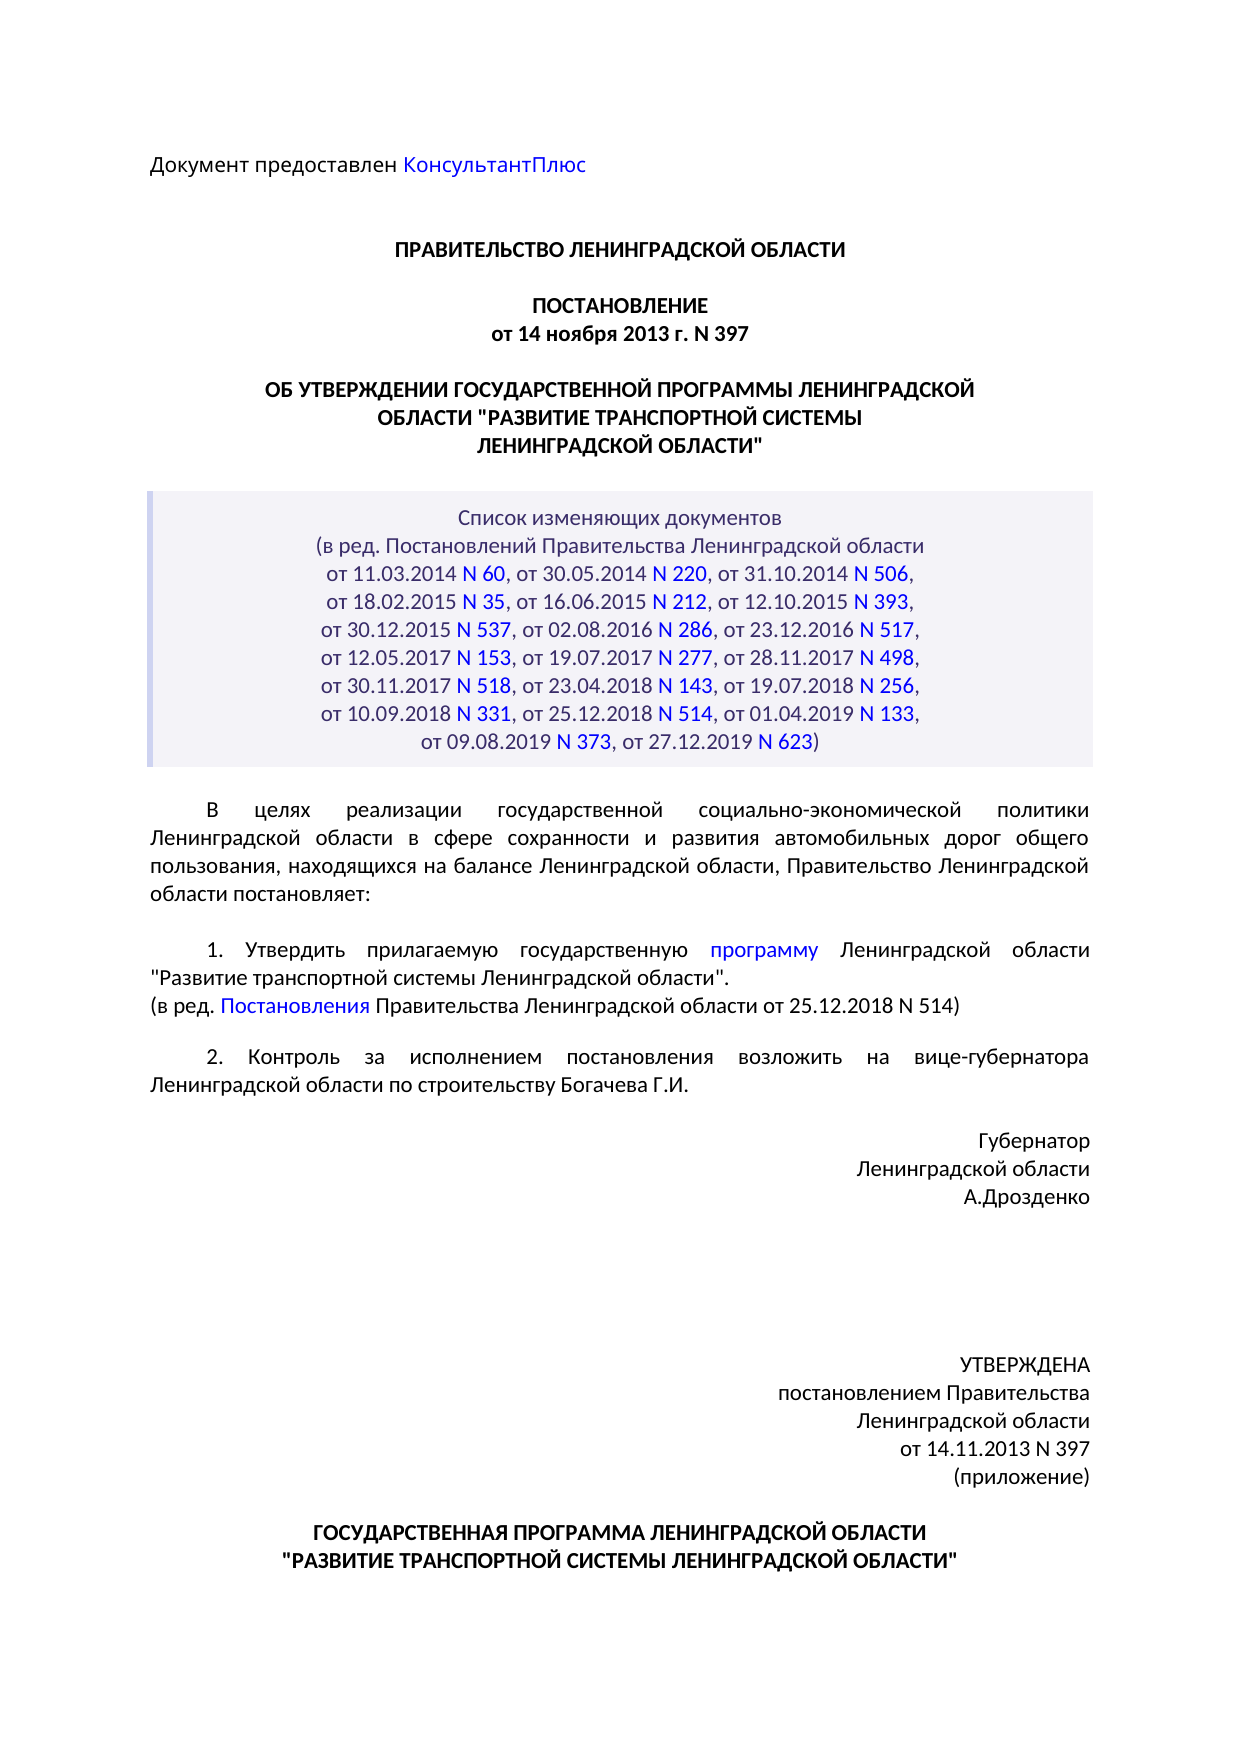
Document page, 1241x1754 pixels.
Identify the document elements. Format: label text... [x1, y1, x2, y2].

title от 14 ноября 2013 г. N 397 [150, 319, 1090, 347]
title ЛЕНИНГРАДСКОЙ ОБЛАСТИ" [150, 431, 1090, 459]
title ГОСУДАРСТВЕННАЯ ПРОГРАММА ЛЕНИНГРАДСКОЙ ОБЛАСТИ [150, 1518, 1090, 1547]
text (в ред. Постановления Правительства Ленинградской области от 25.12.2018 N 514) [150, 991, 1090, 1019]
text (приложение) [150, 1462, 1090, 1491]
text УТВЕРЖДЕНА [150, 1350, 1090, 1378]
text А.Дрозденко [150, 1182, 1090, 1210]
text Губернатор [150, 1126, 1090, 1154]
text В целях реализации государственной социально-экономической политики Ленинградской области в сфере сохранности и развития автомобильных дорог общего пользования, находящихся на балансе Ленинградской области, Правительство Ленинградской области постановляет: [150, 795, 1090, 907]
title ПРАВИТЕЛЬСТВО ЛЕНИНГРАДСКОЙ ОБЛАСТИ [150, 235, 1090, 263]
title "РАЗВИТИЕ ТРАНСПОРТНОЙ СИСТЕМЫ ЛЕНИНГРАДСКОЙ ОБЛАСТИ" [150, 1547, 1090, 1574]
title Документ предоставлен КонсультантПлюс [150, 150, 1090, 207]
text 2. Контроль за исполнением постановления возложить на вице-губернатора Ленинградской области по строительству Богачева Г.И. [150, 1042, 1090, 1098]
title ОБЛАСТИ "РАЗВИТИЕ ТРАНСПОРТНОЙ СИСТЕМЫ [150, 403, 1090, 431]
text Ленинградской области [150, 1406, 1090, 1434]
table_header Список изменяющих документов (в ред. Постановлений Правительства Ленинградской области от 11.03.2014 N 60, от 30.05.2014 N 220, от 31.10.2014 N 506, от 18.02.2015 N 35, от 16.06.2015 N 212, от 12.10.2015 N 393, от 30.12.2015 N 537, от 02.08.2016 N 286, от 23.12.2016 N 517, от 12.05.2017 N 153, от 19.07.2017 N 277, от 28.11.2017 N 498, от 30.11.2017 N 518, от 23.04.2018 N 143, от 19.07.2018 N 256, от 10.09.2018 N 331, от 25.12.2018 N 514, от 01.04.2019 N 133, от 09.08.2019 N 373, от 27.12.2019 N 623) [153, 491, 1087, 767]
title ПОСТАНОВЛЕНИЕ [150, 291, 1090, 319]
text 1. Утвердить прилагаемую государственную программу Ленинградской области "Развитие транспортной системы Ленинградской области". [150, 935, 1090, 991]
title ОБ УТВЕРЖДЕНИИ ГОСУДАРСТВЕННОЙ ПРОГРАММЫ ЛЕНИНГРАДСКОЙ [150, 375, 1090, 403]
text Ленинградской области [150, 1154, 1090, 1182]
text от 14.11.2013 N 397 [150, 1434, 1090, 1462]
text постановлением Правительства [150, 1378, 1090, 1406]
